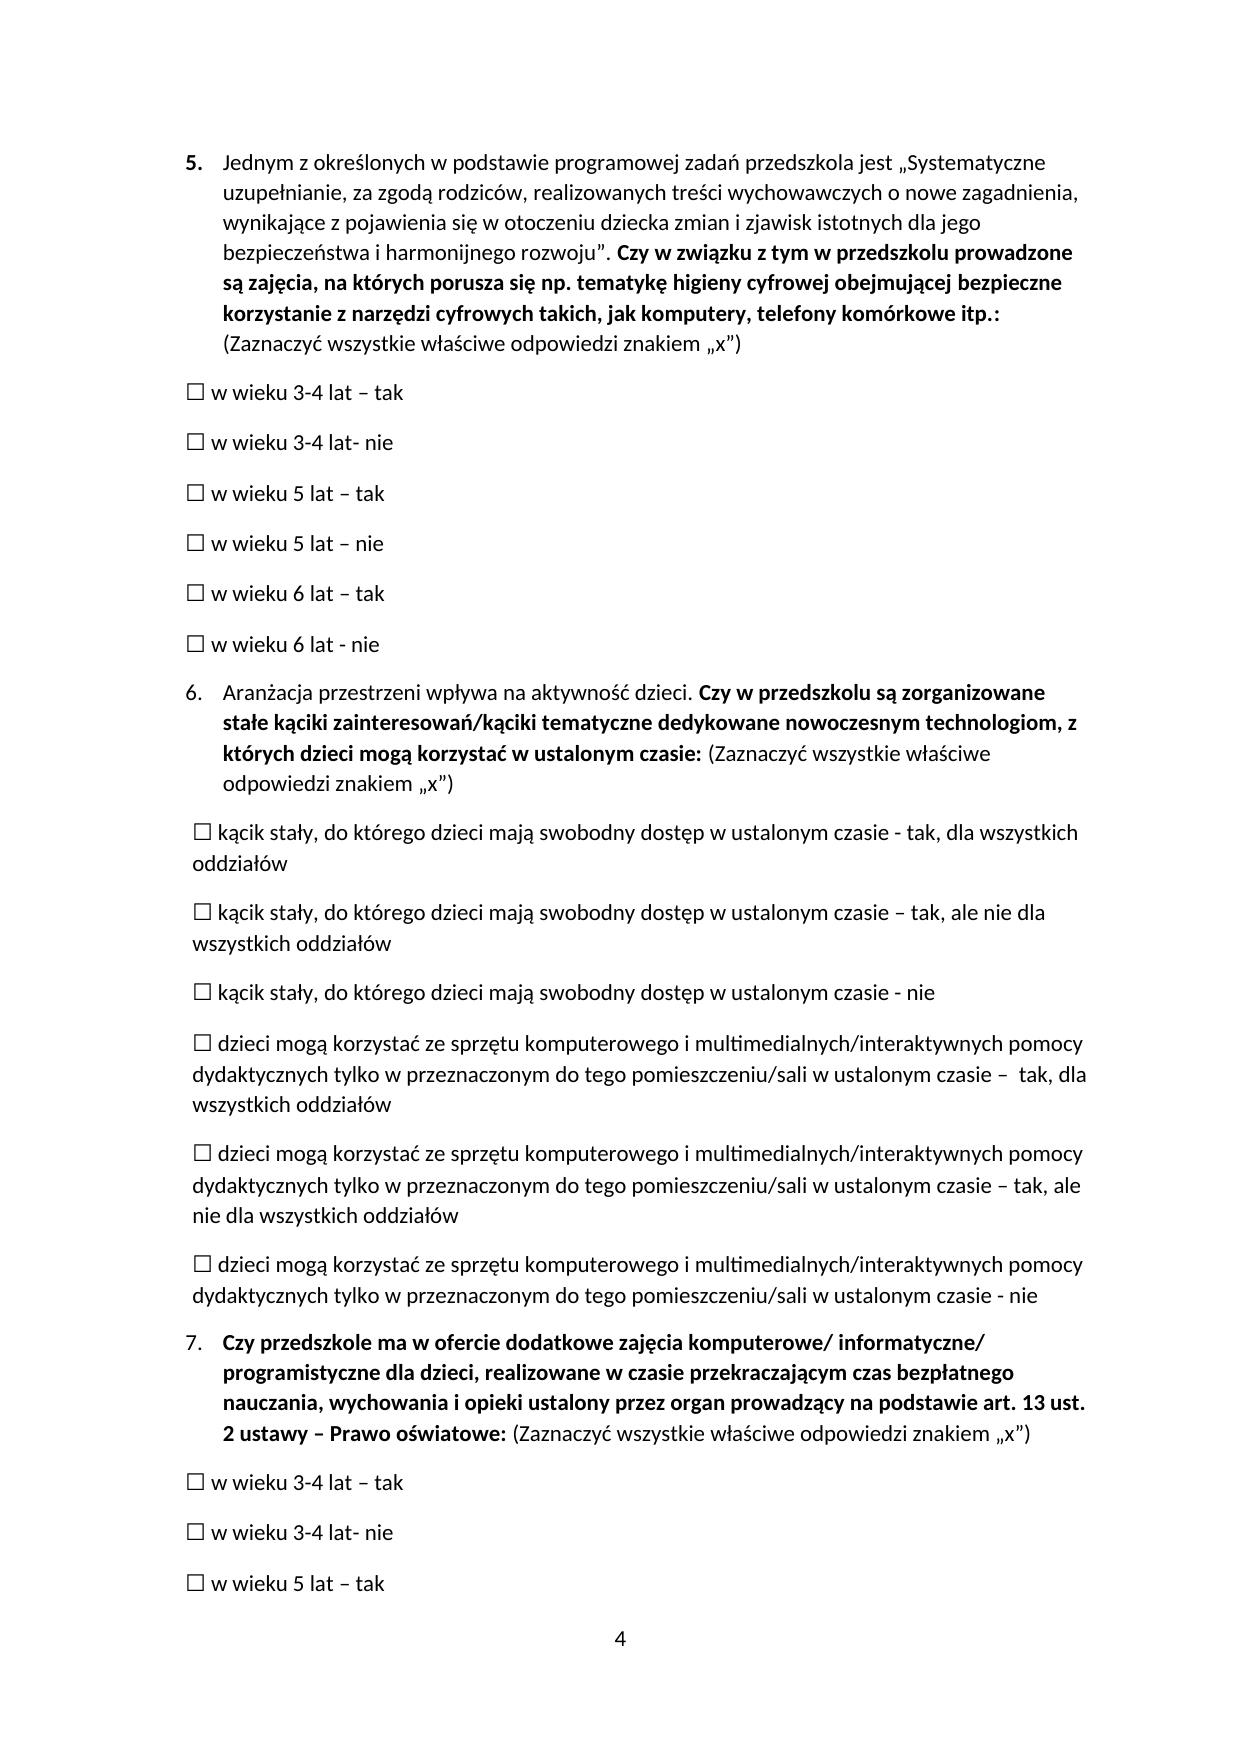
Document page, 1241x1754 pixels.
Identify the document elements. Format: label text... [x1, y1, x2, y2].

text ☐ kącik stały, do którego dzieci mają swobodny dostęp w ustalonym czasie - nie [192, 976, 1093, 1008]
text ☐ dzieci mogą korzystać ze sprzętu komputerowego i multimedialnych/interaktywnych pomocy dydaktycznych tylko w przeznaczonym do tego pomieszczeniu/sali w ustalonym czasie - nie [192, 1248, 1093, 1309]
text w wieku 3-4 lat- nie [185, 426, 1093, 457]
text w wieku 3-4 lat- nie [185, 1516, 1093, 1547]
text w wieku 5 lat – tak [185, 477, 1093, 508]
list Jednym z określonych w podstawie programowej zadań przedszkola jest „Systematyczne uzupełnianie, za zgodą rodziców, realizowanych treści wychowawczych o nowe zagadnienia, wynikające z pojawienia się w otoczeniu dziecka zmian i zjawisk istotnych dla jego bezpieczeństwa i harmonijnego rozwoju”. Czy w związku z tym w przedszkolu prowadzone są zajęcia, na których porusza się np. tematykę higieny cyfrowej obejmującej bezpieczne korzystanie z narzędzi cyfrowych takich, jak komputery, telefony komórkowe itp.: (Zaznaczyć wszystkie właściwe odpowiedzi znakiem „x”) [185, 148, 1093, 357]
text ☐ dzieci mogą korzystać ze sprzętu komputerowego i multimedialnych/interaktywnych pomocy dydaktycznych tylko w przeznaczonym do tego pomieszczeniu/sali w ustalonym czasie – tak, ale nie dla wszystkich oddziałów [192, 1137, 1093, 1229]
text w wieku 3-4 lat – tak [185, 1466, 1093, 1497]
text w wieku 6 lat – tak [185, 577, 1093, 609]
text w wieku 6 lat - nie [185, 628, 1093, 659]
list Czy przedszkole ma w ofercie dodatkowe zajęcia komputerowe/ informatyczne/ programistyczne dla dzieci, realizowane w czasie przekraczającym czas bezpłatnego nauczania, wychowania i opieki ustalony przez organ prowadzący na podstawie art. 13 ust. 2 ustawy – Prawo oświatowe: (Zaznaczyć wszystkie właściwe odpowiedzi znakiem „x”) [185, 1328, 1093, 1447]
text ☐ dzieci mogą korzystać ze sprzętu komputerowego i multimedialnych/interaktywnych pomocy dydaktycznych tylko w przeznaczonym do tego pomieszczeniu/sali w ustalonym czasie – tak, dla wszystkich oddziałów [192, 1027, 1093, 1118]
text ☐ kącik stały, do którego dzieci mają swobodny dostęp w ustalonym czasie - tak, dla wszystkich oddziałów [192, 816, 1093, 877]
list Aranżacja przestrzeni wpływa na aktywność dzieci. Czy w przedszkolu są zorganizowane stałe kąciki zainteresowań/kąciki tematyczne dedykowane nowoczesnym technologiom, z których dzieci mogą korzystać w ustalonym czasie: (Zaznaczyć wszystkie właściwe odpowiedzi znakiem „x”) [185, 678, 1093, 797]
text ☐ kącik stały, do którego dzieci mają swobodny dostęp w ustalonym czasie – tak, ale nie dla wszystkich oddziałów [192, 896, 1093, 957]
text w wieku 5 lat – tak [185, 1566, 1093, 1598]
text w wieku 5 lat – nie [185, 527, 1093, 558]
text w wieku 3-4 lat – tak [185, 376, 1093, 407]
